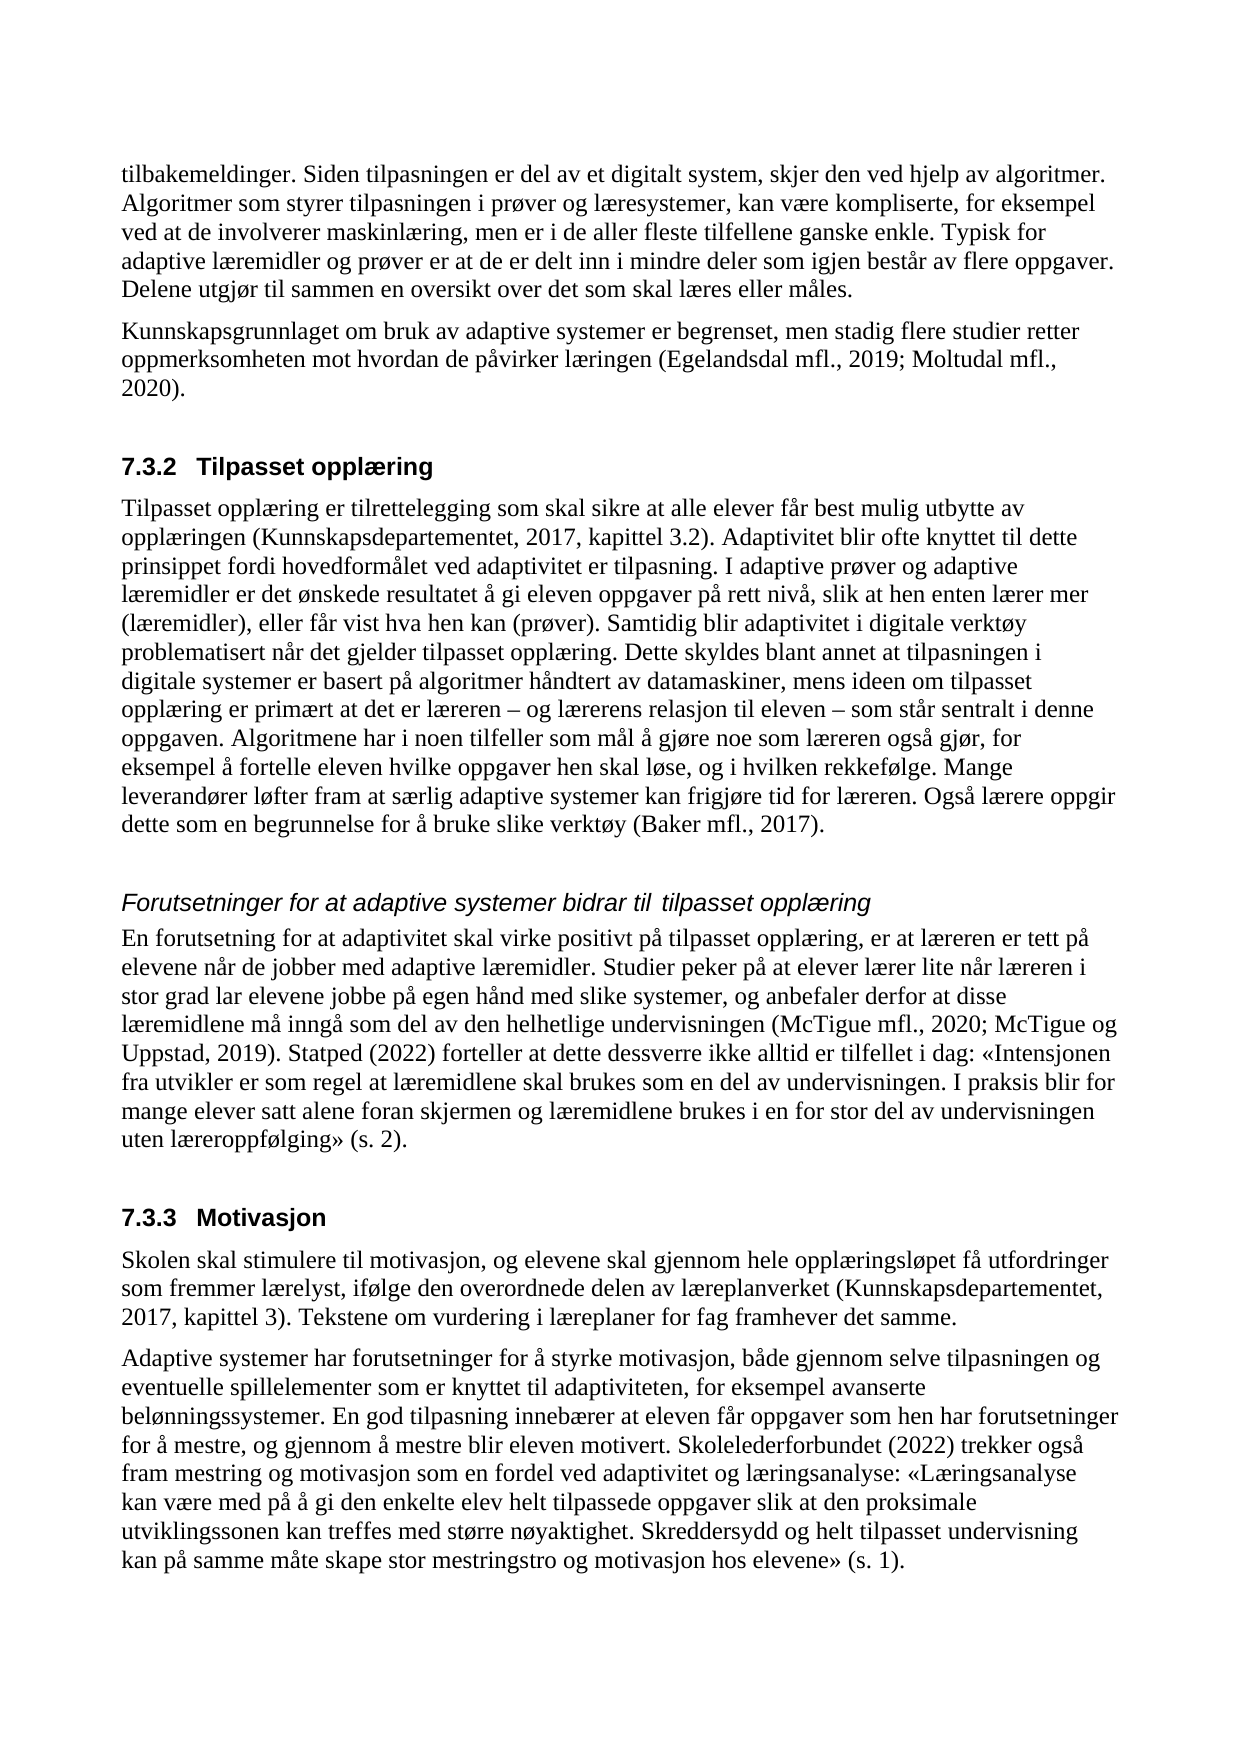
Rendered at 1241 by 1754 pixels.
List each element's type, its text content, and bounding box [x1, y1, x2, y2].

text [121, 159, 1119, 303]
text Skolen skal stimulere til motivasjon, og elevene skal gjennom hele opplæringsløpet få utfordringer som fremmer lærelyst, ifølge den overordnede delen av læreplanverket (Kunnskapsdepartementet, 2017, kapittel 3). Tekstene om vurdering i læreplaner for fag framhever det samme. [121, 1245, 1119, 1331]
subtitle Tilpasset opplæring [121, 452, 1119, 481]
subtitle Motivasjon [121, 1203, 1119, 1232]
text Kunnskapsgrunnlaget om bruk av adaptive systemer er begrenset, men stadig flere studier retter oppmerksomheten mot hvordan de påvirker læringen (Egelandsdal mfl., 2019; Moltudal mfl., 2020). [121, 316, 1119, 402]
text Tilpasset opplæring er tilrettelegging som skal sikre at alle elever får best mulig utbytte av opplæringen (Kunnskapsdepartementet, 2017, kapittel 3.2). Adaptivitet blir ofte knyttet til dette prinsippet fordi hovedformålet ved adaptivitet er tilpasning. I adaptive prøver og adaptive læremidler er det ønskede resultatet å gi eleven oppgaver på rett nivå, slik at hen enten lærer mer (læremidler), eller får vist hva hen kan (prøver). Samtidig blir adaptivitet i digitale verktøy problematisert når det gjelder tilpasset opplæring. Dette skyldes blant annet at tilpasningen i digitale systemer er basert på algoritmer håndtert av datamaskiner, mens ideen om tilpasset opplæring er primært at det er læreren – og lærerens relasjon til eleven – som står sentralt i denne oppgaven. Algoritmene har i noen tilfeller som mål å gjøre noe som læreren også gjør, for eksempel å fortelle eleven hvilke oppgaver hen skal løse, og i hvilken rekkefølge. Mange leverandører løfter fram at særlig adaptive systemer kan frigjøre tid for læreren. Også lærere oppgir dette som en begrunnelse for å bruke slike verktøy (Baker mfl., 2017). [121, 493, 1119, 838]
text Forutsetninger for at adaptive systemer bidrar til tilpasset opplæring [121, 888, 1119, 917]
text Adaptive systemer har forutsetninger for å styrke motivasjon, både gjennom selve tilpasningen og eventuelle spillelementer som er knyttet til adaptiviteten, for eksempel avanserte belønningssystemer. En god tilpasning innebærer at eleven får oppgaver som hen har forutsetninger for å mestre, og gjennom å mestre blir eleven motivert. Skolelederforbundet (2022) trekker også fram mestring og motivasjon som en fordel ved adaptivitet og læringsanalyse: «Læringsanalyse kan være med på å gi den enkelte elev helt tilpassede oppgaver slik at den proksimale utviklingssonen kan treffes med større nøyaktighet. Skreddersydd og helt tilpasset undervisning kan på samme måte skape stor mestringstro og motivasjon hos elevene» (s. 1). [121, 1343, 1119, 1573]
text En forutsetning for at adaptivitet skal virke positivt på tilpasset opplæring, er at læreren er tett på elevene når de jobber med adaptive læremidler. Studier peker på at elever lærer lite når læreren i stor grad lar elevene jobbe på egen hånd med slike systemer, og anbefaler derfor at disse læremidlene må inngå som del av den helhetlige undervisningen (McTigue mfl., 2020; McTigue og Uppstad, 2019). Statped (2022) forteller at dette dessverre ikke alltid er tilfellet i dag: «Intensjonen fra utvikler er som regel at læremidlene skal brukes som en del av undervisningen. I praksis blir for mange elever satt alene foran skjermen og læremidlene brukes i en for stor del av undervisningen uten læreroppfølging» (s. 2). [121, 923, 1119, 1153]
